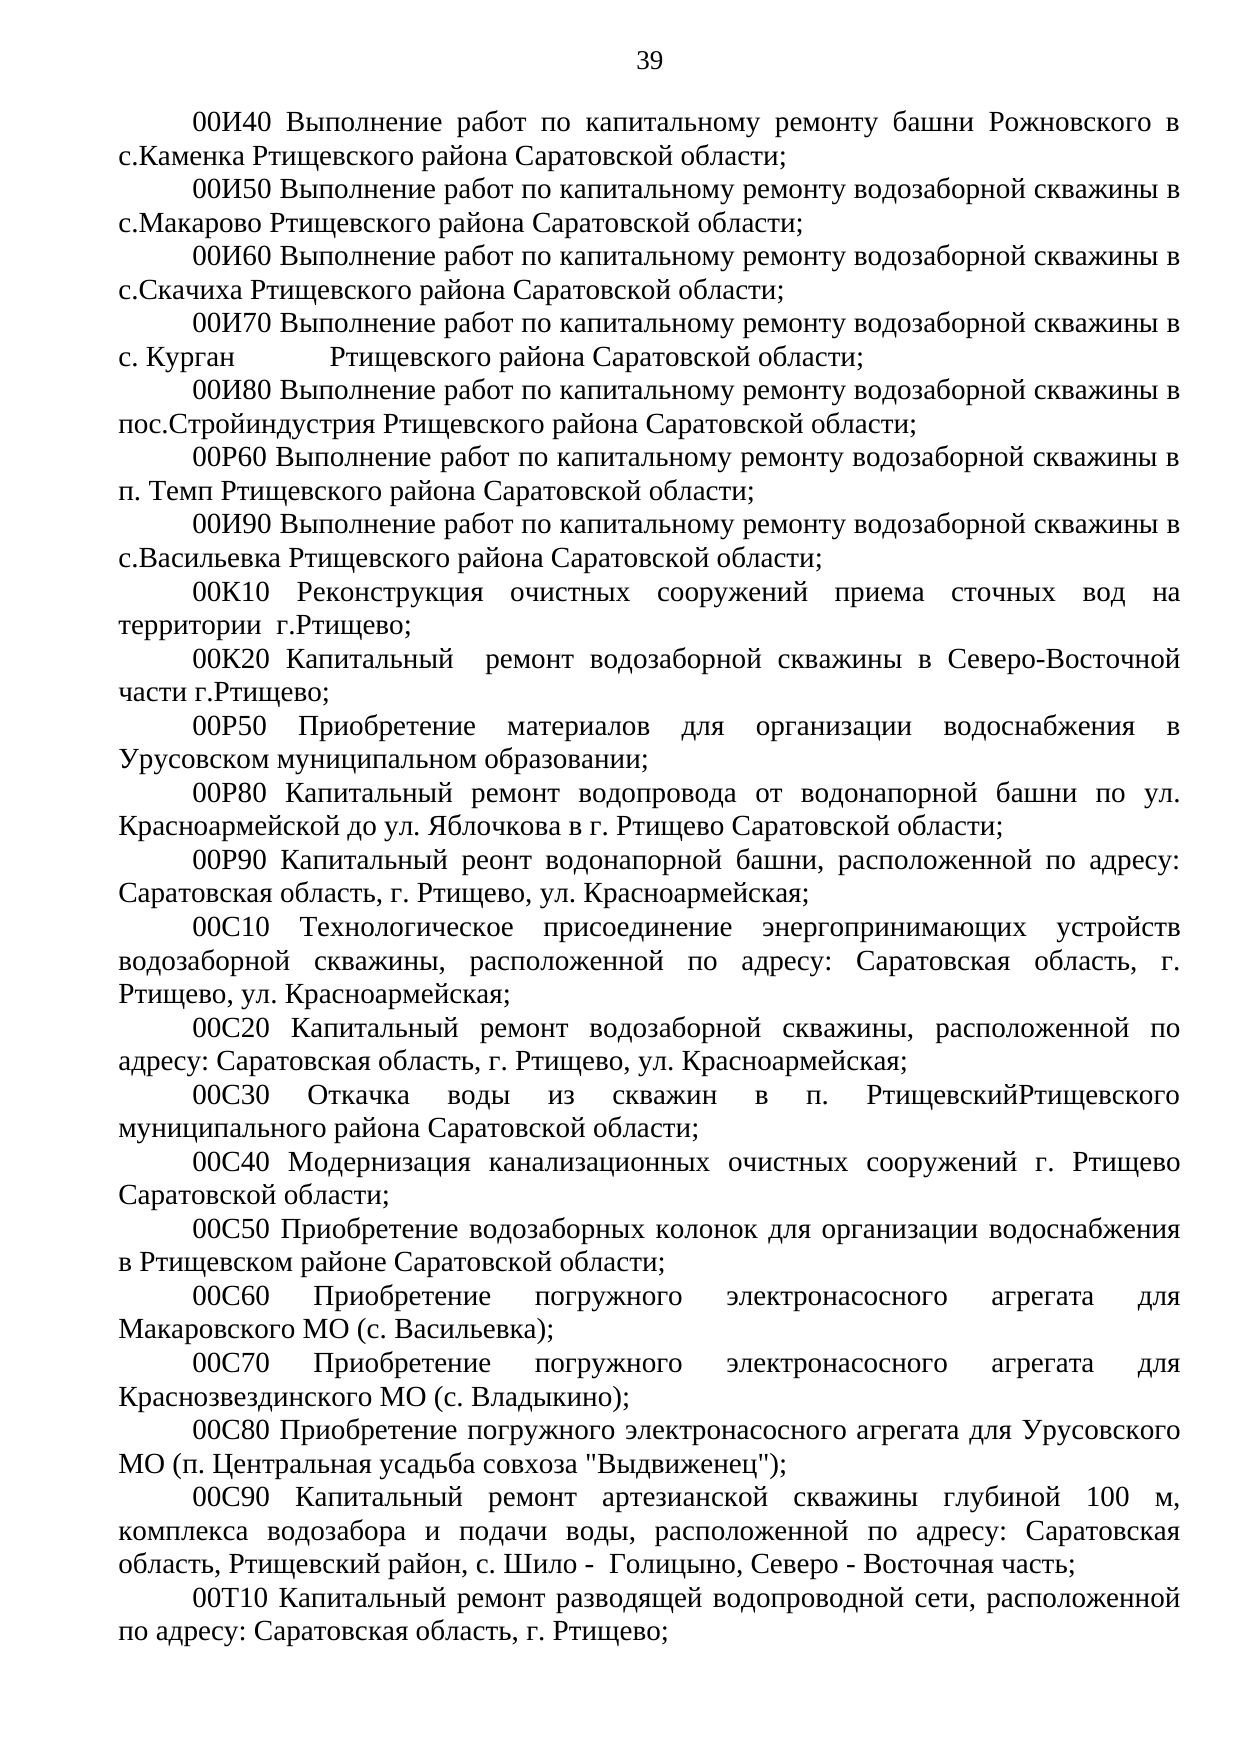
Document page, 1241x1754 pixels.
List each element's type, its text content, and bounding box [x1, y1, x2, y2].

text 00С60 Приобретение погружного электронасосного агрегата для Макаровского МО (с. Васильевка); [118, 1278, 1181, 1345]
text 00И70 Выполнение работ по капитальному ремонту водозаборной скважины в с. Курган Ртищевского района Саратовской области; [118, 305, 1181, 372]
text 00И80 Выполнение работ по капитальному ремонту водозаборной скважины в пос.Стройиндустрия Ртищевского района Саратовской области; [118, 372, 1181, 439]
text 00И90 Выполнение работ по капитальному ремонту водозаборной скважины в с.Васильевка Ртищевского района Саратовской области; [118, 507, 1181, 574]
text 00С30 Откачка воды из скважин в п. РтищевскийРтищевского муниципального района Саратовской области; [118, 1077, 1181, 1144]
text 00Р80 Капитальный ремонт водопровода от водонапорной башни по ул. Красноармейской до ул. Яблочкова в г. Ртищево Саратовской области; [118, 775, 1181, 842]
text 00Р50 Приобретение материалов для организации водоснабжения в Урусовском муниципальном образовании; [118, 708, 1181, 775]
text 00С90 Капитальный ремонт артезианской скважины глубиной 100 м, комплекса водозабора и подачи воды, расположенной по адресу: Саратовская область, Ртищевский район, с. Шило - Голицыно, Северо - Восточная часть; [118, 1479, 1181, 1580]
text 00Р60 Выполнение работ по капитальному ремонту водозаборной скважины в п. Темп Ртищевского района Саратовской области; [118, 439, 1181, 507]
text 00С40 Модернизация канализационных очистных сооружений г. Ртищево Саратовской области; [118, 1144, 1181, 1211]
text 00К10 Реконструкция очистных сооружений приема сточных вод на территории г.Ртищево; [118, 574, 1181, 641]
text 00С20 Капитальный ремонт водозаборной скважины, расположенной по адресу: Саратовская область, г. Ртищево, ул. Красноармейская; [118, 1010, 1181, 1077]
text 00Р90 Капитальный реонт водонапорной башни, расположенной по адресу: Саратовская область, г. Ртищево, ул. Красноармейская; [118, 842, 1181, 909]
text 00С70 Приобретение погружного электронасосного агрегата для Краснозвездинского МО (с. Владыкино); [118, 1345, 1181, 1412]
text 00И50 Выполнение работ по капитальному ремонту водозаборной скважины в с.Макарово Ртищевского района Саратовской области; [118, 171, 1181, 238]
text 00С50 Приобретение водозаборных колонок для организации водоснабжения в Ртищевском районе Саратовской области; [118, 1211, 1181, 1278]
text 00С80 Приобретение погружного электронасосного агрегата для Урусовского МО (п. Центральная усадьба совхоза "Выдвиженец"); [118, 1412, 1181, 1479]
text 00И60 Выполнение работ по капитальному ремонту водозаборной скважины в с.Скачиха Ртищевского района Саратовской области; [118, 238, 1181, 305]
text 00К20 Капитальный ремонт водозаборной скважины в Северо-Восточной части г.Ртищево; [118, 641, 1181, 708]
text 00Т10 Капитальный ремонт разводящей водопроводной сети, расположенной по адресу: Саратовская область, г. Ртищево; [118, 1580, 1181, 1647]
text 00С10 Технологическое присоединение энергопринимающих устройств водозаборной скважины, расположенной по адресу: Саратовская область, г. Ртищево, ул. Красноармейская; [118, 909, 1181, 1010]
text 00И40 Выполнение работ по капитальному ремонту башни Рожновского в с.Каменка Ртищевского района Саратовской области; [118, 104, 1181, 171]
